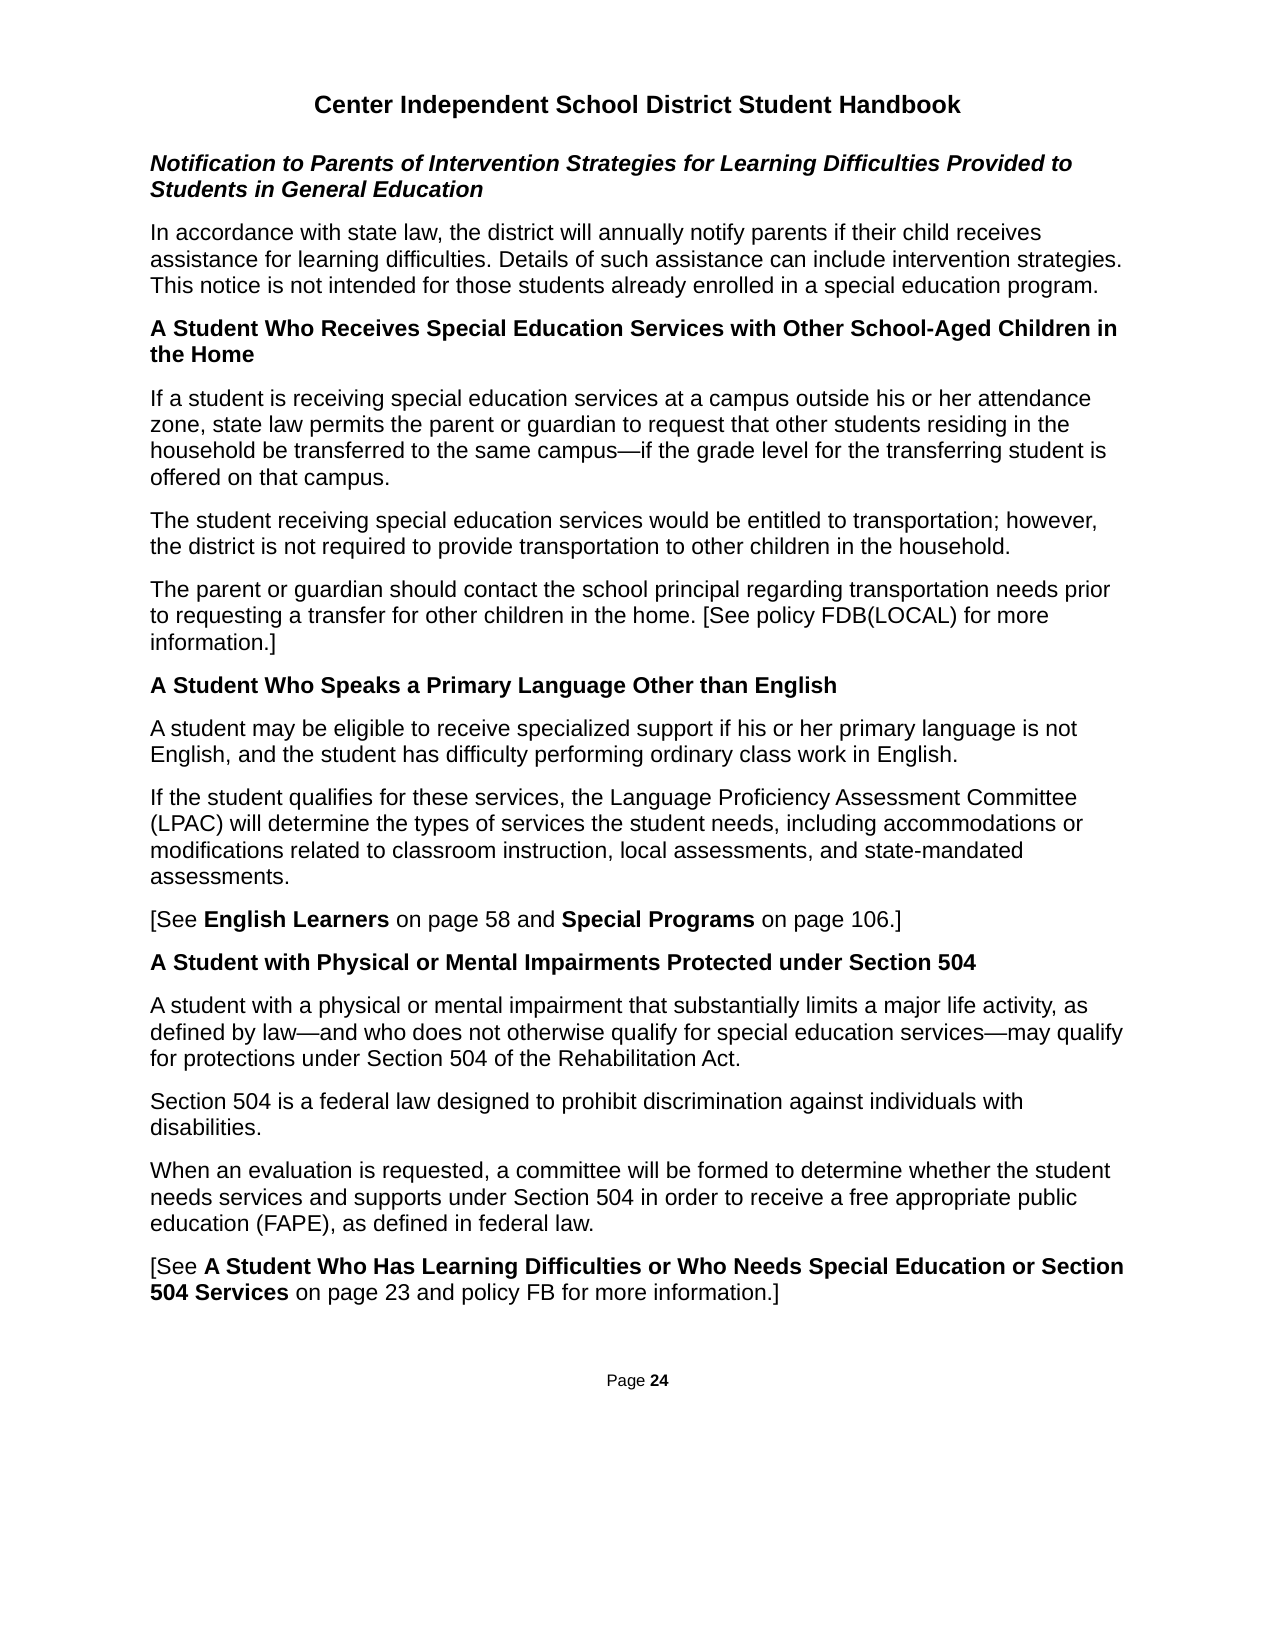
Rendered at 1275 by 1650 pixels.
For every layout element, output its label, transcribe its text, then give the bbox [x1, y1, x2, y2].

text If the student qualifies for these services, the Language Proficiency Assessment Committee (LPAC) will determine the types of services the student needs, including accommodations or modifications related to classroom instruction, local assessments, and state-mandated assessments. [150, 784, 1125, 889]
text In accordance with state law, the district will annually notify parents if their child receives assistance for learning difficulties. Details of such assistance can include intervention strategies. This notice is not intended for those students already enrolled in a special education program. [150, 219, 1125, 298]
subtitle A Student with Physical or Mental Impairments Protected under Section 504 [150, 949, 1125, 976]
text A student may be eligible to receive specialized support if his or her primary language is not English, and the student has difficulty performing ordinary class work in English. [150, 715, 1125, 767]
text If a student is receiving special education services at a campus outside his or her attendance zone, state law permits the parent or guardian to request that other students residing in the household be transferred to the same campus—if the grade level for the transferring student is offered on that campus. [150, 384, 1125, 490]
text When an evaluation is requested, a committee will be formed to determine whether the student needs services and supports under Section 504 in order to receive a free appropriate public education (FAPE), as defined in federal law. [150, 1157, 1125, 1236]
text The student receiving special education services would be entitled to transportation; however, the district is not required to provide transportation to other children in the household. [150, 507, 1125, 559]
subtitle A Student Who Receives Special Education Services with Other School-Aged Children in the Home [150, 315, 1125, 368]
subtitle A Student Who Speaks a Primary Language Other than English [150, 672, 1125, 698]
text [See English Learners on page 57 and Special Programs on page 47.] [150, 906, 1125, 932]
text Section 504 is a federal law designed to prohibit discrimination against individuals with disabilities. [150, 1088, 1125, 1141]
text A student with a physical or mental impairment that substantially limits a major life activity, as defined by law—and who does not otherwise qualify for special education services—may qualify for protections under Section 504 of the Rehabilitation Act. [150, 992, 1125, 1071]
text The parent or guardian should contact the school principal regarding transportation needs prior to requesting a transfer for other children in the home. [See policy FDB(LOCAL) for more information.] [150, 576, 1125, 655]
text [See A Student Who Has Learning Difficulties or Who Needs Special Education or Section 504 Services on page 23 and policy FB for more information.] [150, 1253, 1125, 1306]
subtitle Notification to Parents of Intervention Strategies for Learning Difficulties Provided to Students in General Education [150, 150, 1125, 203]
